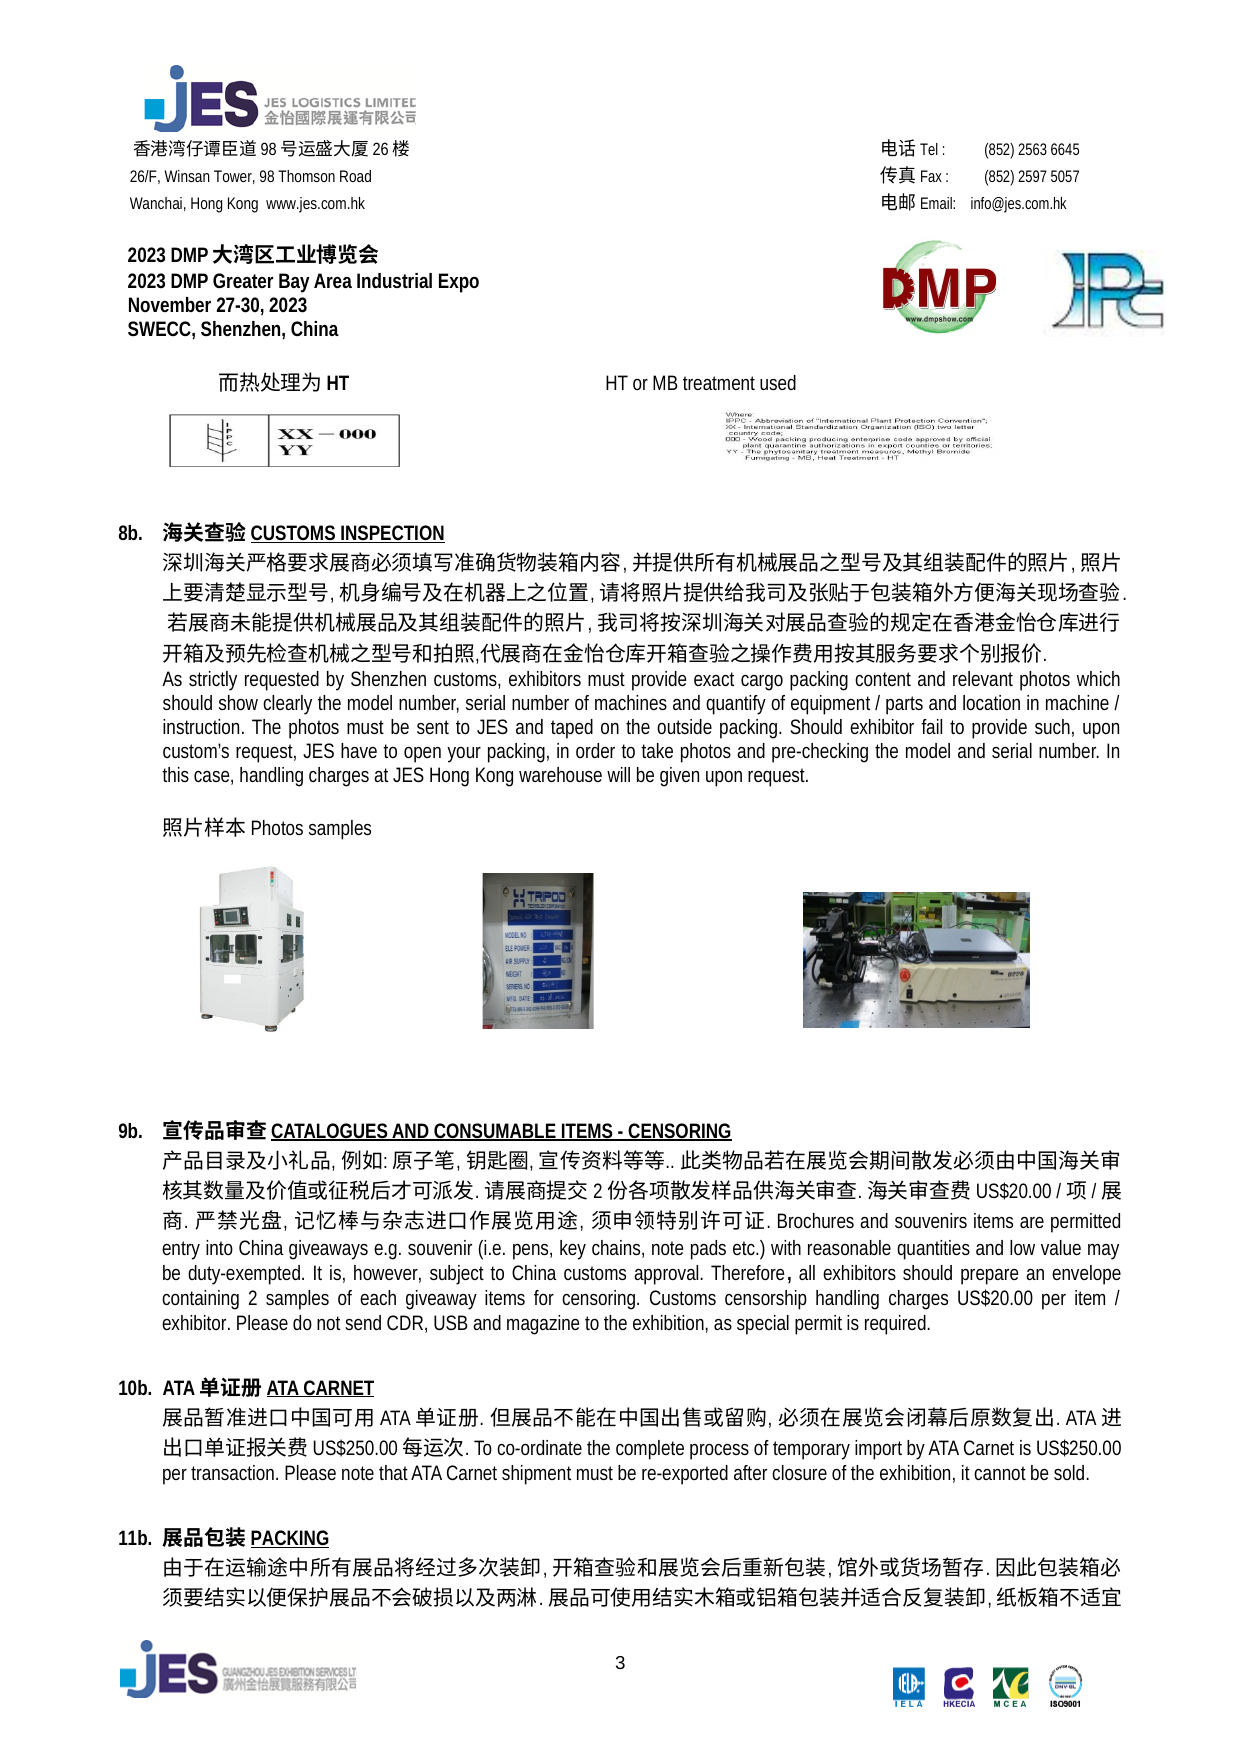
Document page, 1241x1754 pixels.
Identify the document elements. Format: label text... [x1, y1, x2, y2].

text 由于在运输途中所有展品将经过多次装卸, 开箱查验和展览会后重新包装, 馆外或货场暂存. 因此包装箱必须要结实以便保护展品不会破损以及两淋. 展品可使用结实木箱或铝箱包装并适合反复装卸, 纸板箱不适宜长途运输. 所有包装箱内须有防水, 防潮或真空包装并在箱外注明易碎展品包及注明向上防压标记. [162, 1551, 1122, 1612]
text 10b. ATA单证册 ATA CARNET [118, 1371, 1122, 1401]
picture [870, 1661, 1105, 1713]
text As strictly requested by Shenzhen customs, exhibitors must provide exact cargo packing content and relevant photos which should show clearly the model number, serial number of machines and quantify of equipment / parts and location in machine / instruction. The photos must be sent to JES and taped on the outside packing. Should exhibitor fail to provide such, upon custom’s request, JES have to open your packing, in order to take photos and pre-checking the model and serial number. In this case, handling charges at JES Hong Kong warehouse will be given upon request. [162, 667, 1122, 787]
picture [143, 65, 415, 131]
picture [190, 852, 316, 1034]
text 产品目录及小礼品, 例如: 原子笔, 钥匙圈, 宣传资料等等.. 此类物品若在展览会期间散发必须由中国海关审核其数量及价值或征税后才可派发. 请展商提交 2 份各项散发样品供海关审查. 海关审查费 US$20.00 / 项 / 展商. 严禁光盘, 记忆棒与杂志进口作展览用途, 须申领特别许可证. Brochures and souvenirs items are permitted entry into China giveaways e.g. souvenir (i.e. pens, key chains, note pads etc.) with reasonable quantities and low value may be duty-exempted. It is, however, subject to China customs approval. Therefore, all exhibitors should prepare an envelope containing 2 samples of each giveaway items for censoring. Customs censorship handling charges US$20.00 per item / exhibitor. Please do not send CDR, USB and magazine to the exhibition, as special permit is required. [162, 1144, 1122, 1335]
text 而热处理为HT HT or MB treatment used [164, 366, 1122, 396]
text 展品暂准进口中国可用ATA单证册. 但展品不能在中国出售或留购, 必须在展览会闭幕后原数复出. ATA进 出口单证报关费US$250.00每运次. To co-ordinate the complete process of temporary import by ATA Carnet is US$250.00 per transaction. Please note that ATA Carnet shipment must be re-exported after closure of the exhibition, it cannot be sold. [162, 1401, 1122, 1485]
text 8b. 海关查验 CUSTOMS INSPECTION [118, 516, 1122, 546]
picture [481, 873, 594, 1027]
picture [165, 411, 400, 468]
picture [118, 1640, 356, 1697]
text 9b. 宣传品审查CATALOGUES AND CONSUMABLE ITEMS - CENSORING [118, 1114, 1122, 1144]
picture [880, 227, 996, 343]
text 照片样本 Photos samples [118, 811, 1122, 841]
text 11b. 展品包装 PACKING [118, 1521, 1122, 1551]
text 深圳海关严格要求展商必须填写准确货物装箱内容, 并提供所有机械展品之型号及其组装配件的照片, 照片上要清楚显示型号, 机身编号及在机器上之位置, 请将照片提供给我司及张贴于包装箱外方便海关现场查验. 若展商未能提供机械展品及其组装配件的照片, 我司将按深圳海关对展品查验的规定在香港金怡仓库进行开箱及预先检查机械之型号和拍照,代展商在金怡仓库开箱查验之操作费用按其服务要求个别报价. [162, 546, 1122, 667]
picture [1040, 250, 1166, 335]
picture [715, 403, 1000, 469]
picture [801, 892, 1030, 1027]
